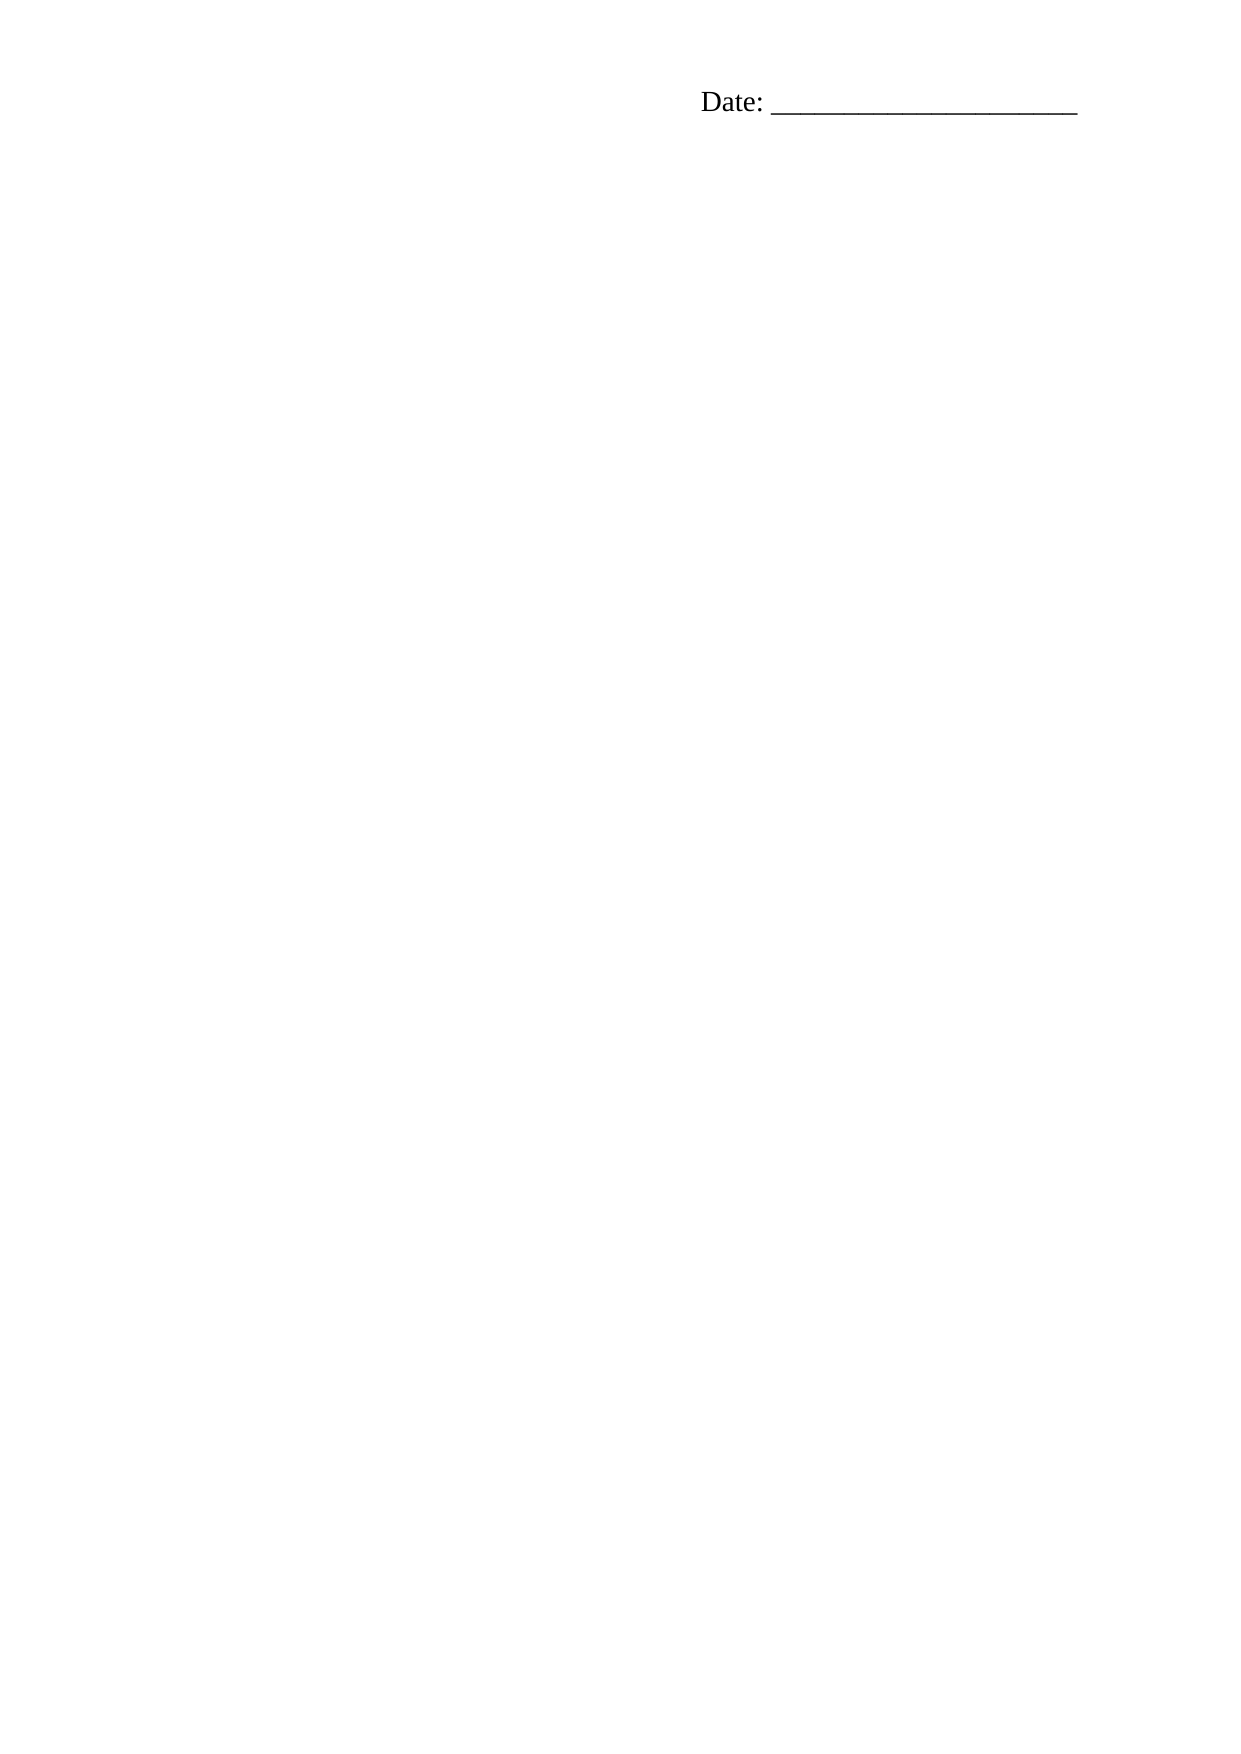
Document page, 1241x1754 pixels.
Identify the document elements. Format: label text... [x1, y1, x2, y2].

text Date: _____________________ [643, 84, 1122, 117]
